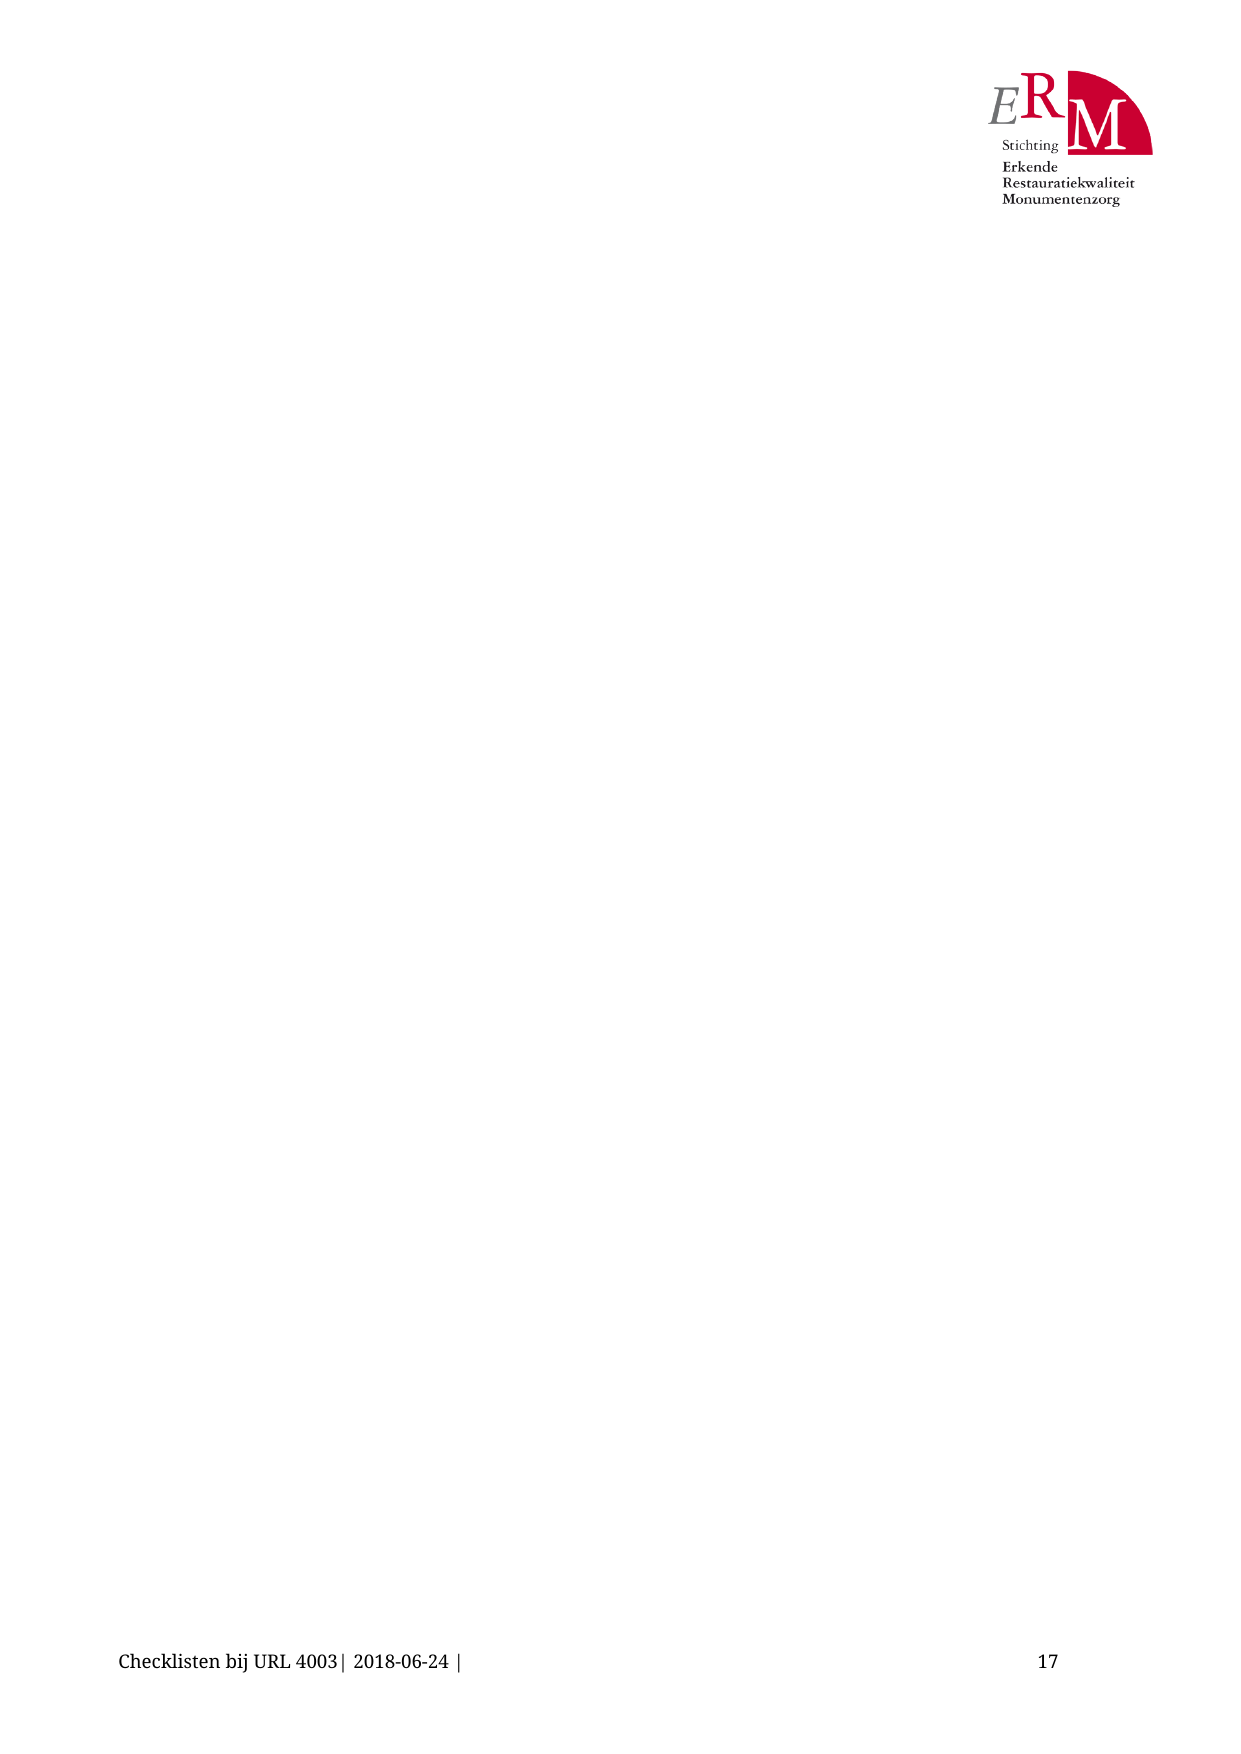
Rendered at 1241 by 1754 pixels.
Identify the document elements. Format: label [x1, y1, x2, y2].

picture [978, 58, 1161, 219]
